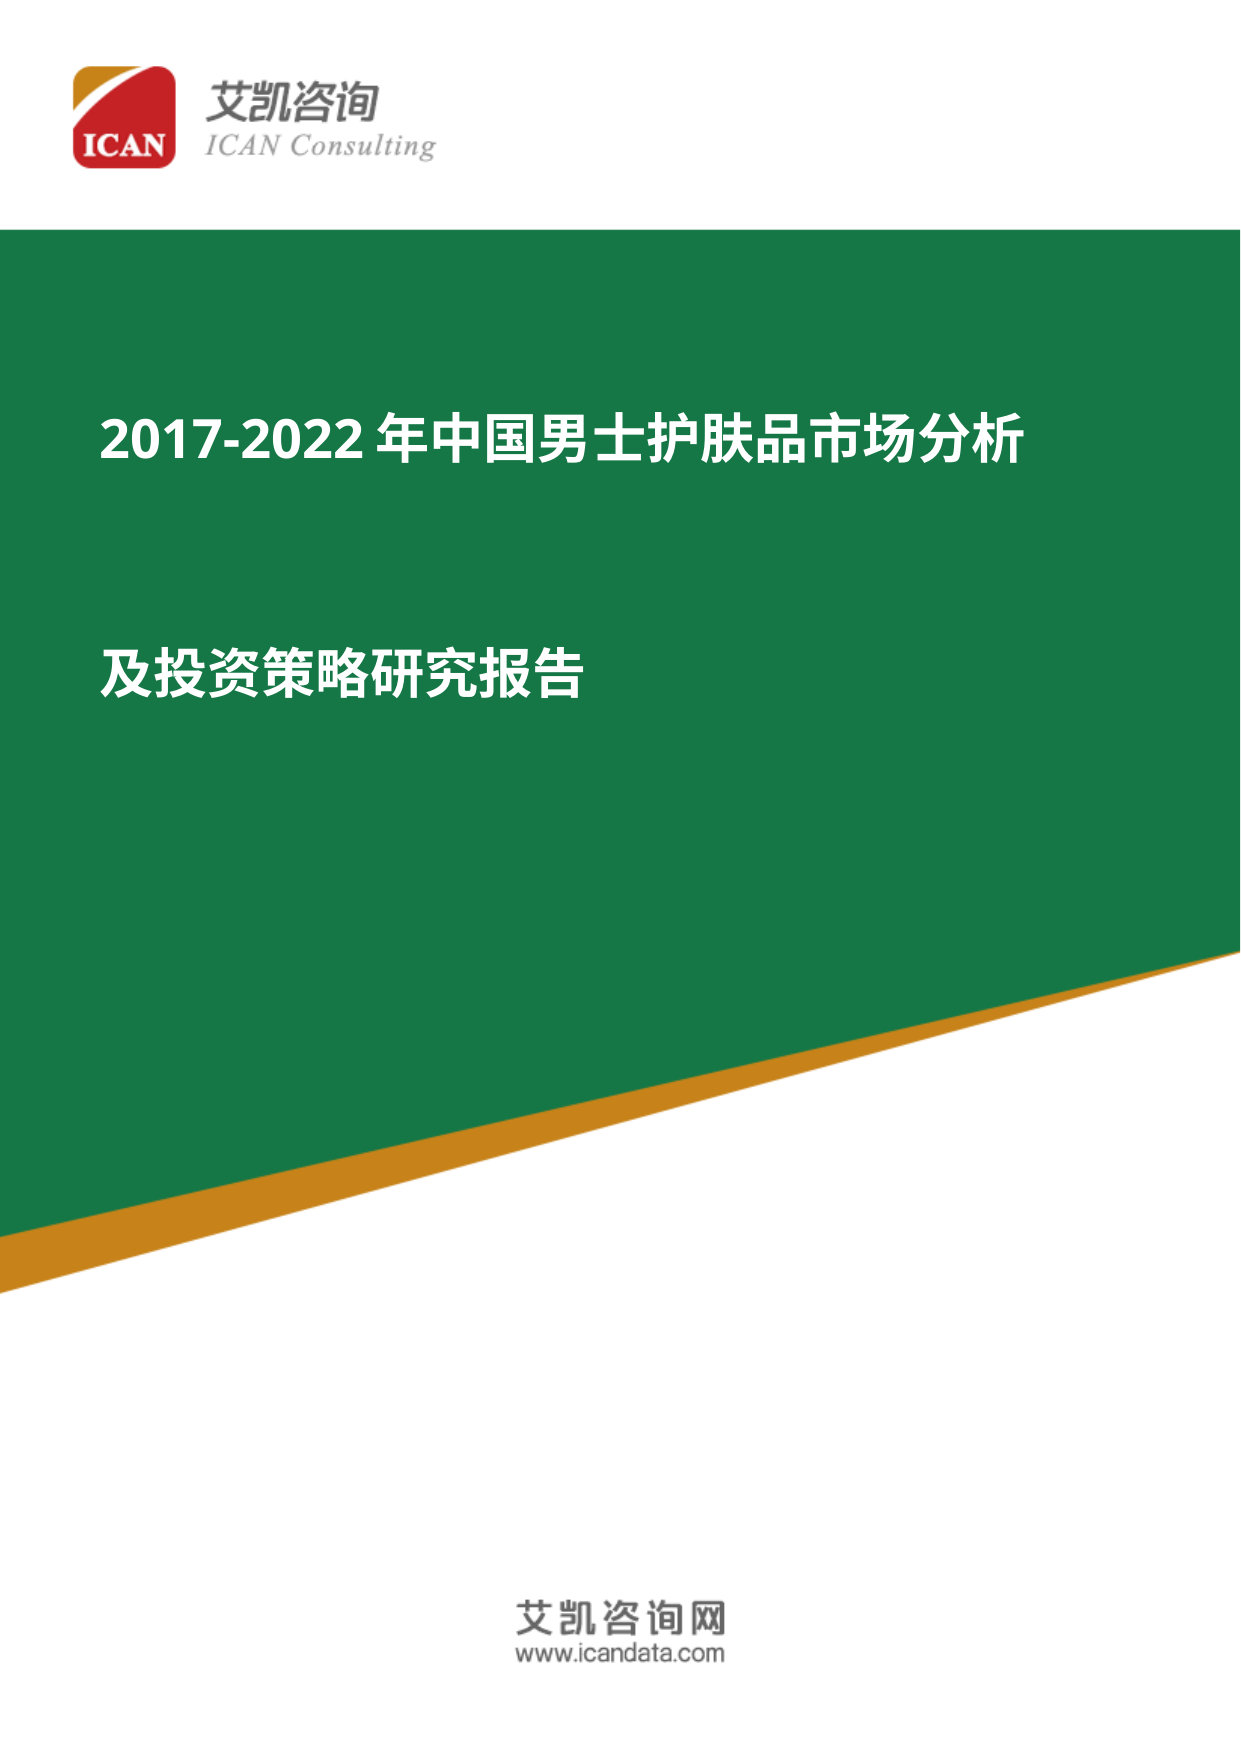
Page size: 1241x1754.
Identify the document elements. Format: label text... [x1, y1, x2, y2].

picture [0, 5, 1241, 1754]
subtitle 2017-2022年中国男士护肤品市场分析及投资策略研究报告 [99, 386, 1053, 718]
